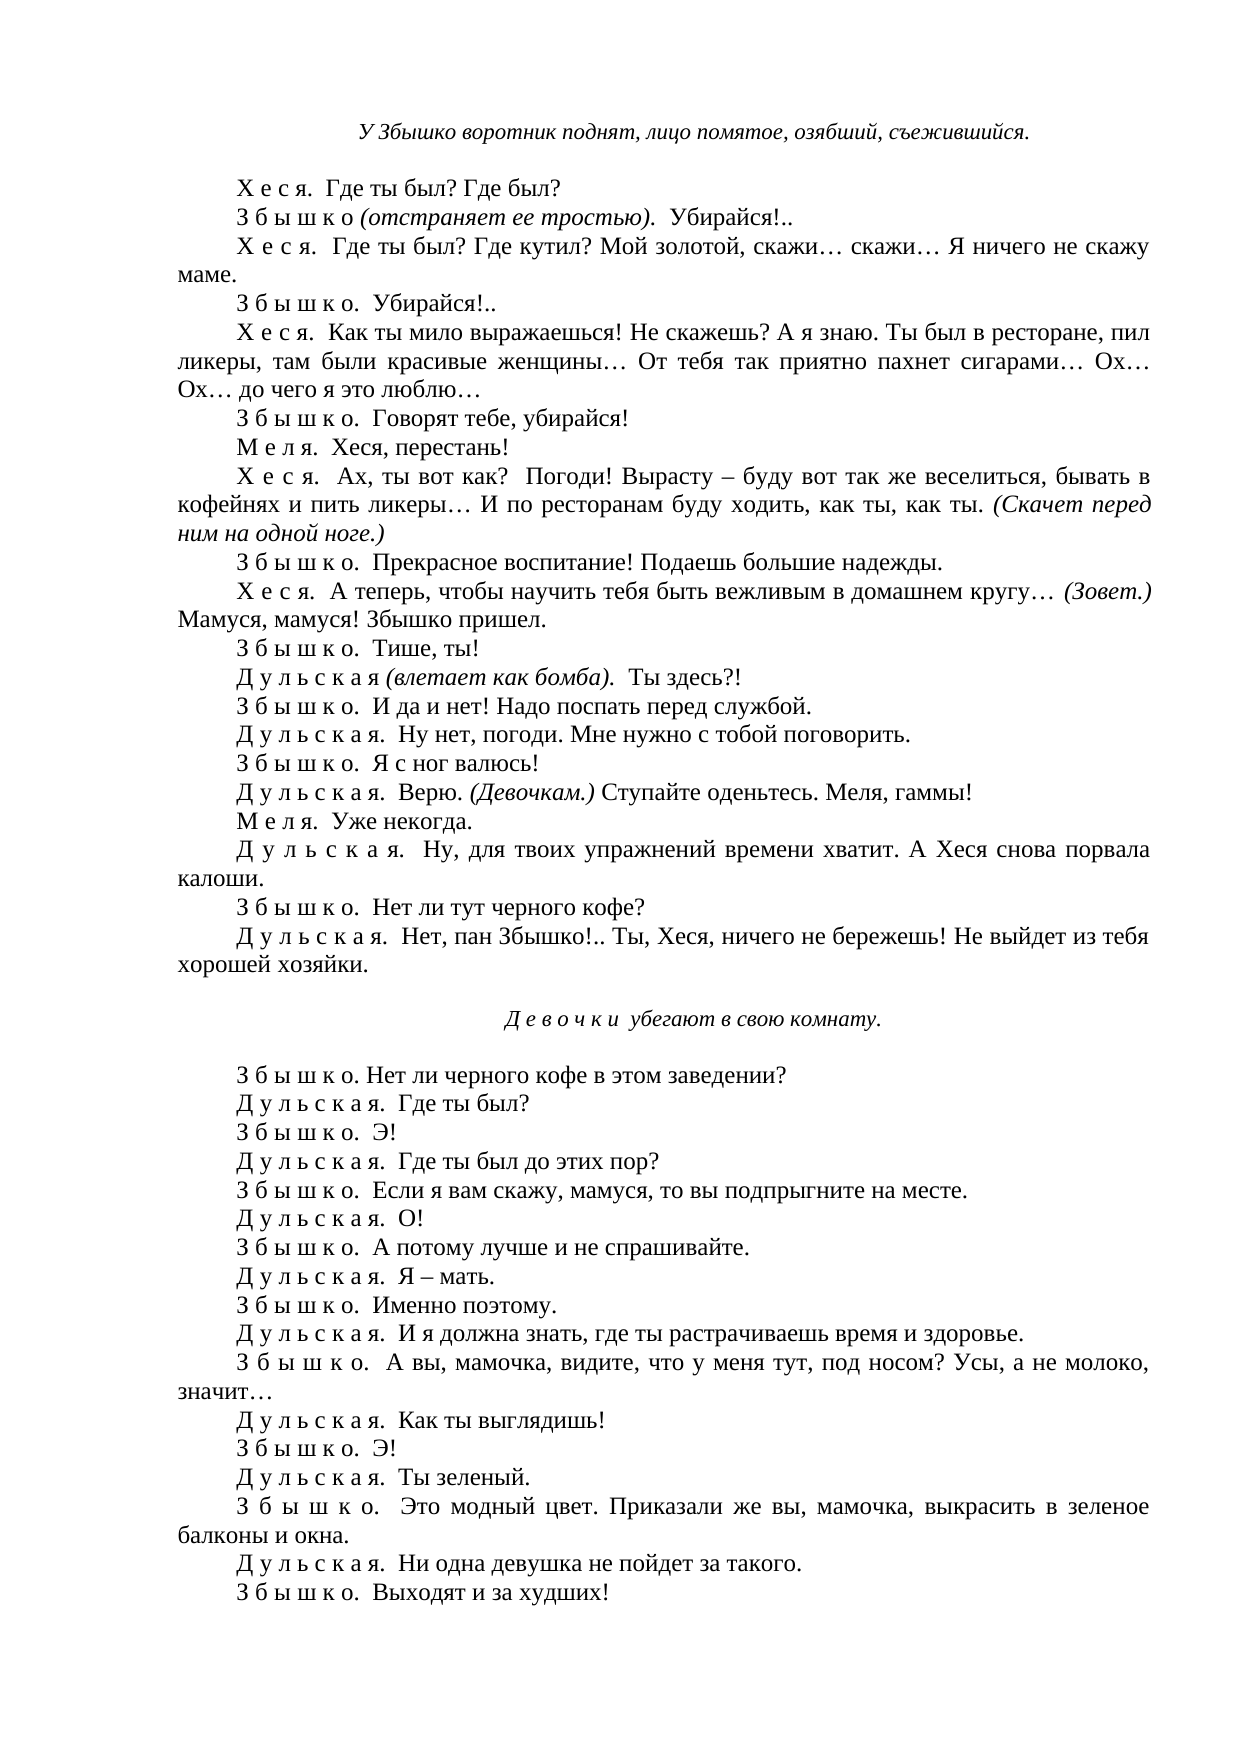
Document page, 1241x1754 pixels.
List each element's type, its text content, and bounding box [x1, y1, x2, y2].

text Х е с я. Где ты был? Где кутил? Мой золотой, скажи… скажи… Я ничего не скажу маме. [177, 231, 1152, 288]
text Д у л ь с к а я. Ни одна девушка не пойдет за такого. [177, 1548, 1152, 1577]
text Х е с я. А теперь, чтобы научить тебя быть вежливым в домашнем кругу… (Зовет.) Мамуся, мамуся! Збышко пришел. [177, 576, 1152, 633]
text Д у л ь с к а я. Где ты был до этих пор? [177, 1146, 1152, 1175]
text Д у л ь с к а я. Ну нет, погоди. Мне нужно с тобой поговорить. [177, 719, 1152, 748]
text Х е с я. Как ты мило выражаешься! Не скажешь? А я знаю. Ты был в ресторане, пил ликеры, там были красивые женщины… От тебя так приятно пахнет сигарами… Ох… Ох… до чего я это люблю… [177, 317, 1152, 403]
text З б ы ш к о. Если я вам скажу, мамуся, то вы подпрыгните на месте. [177, 1175, 1152, 1203]
text Д у л ь с к а я. Я – мать. [177, 1261, 1152, 1290]
text Х е с я. Где ты был? Где был? [177, 173, 1152, 202]
text Д у л ь с к а я (влетает как бомба). Ты здесь?! [177, 662, 1152, 691]
text Д у л ь с к а я. Нет, пан Збышко!.. Ты, Хеся, ничего не бережешь! Не выйдет из тебя хорошей хозяйки. [177, 921, 1152, 978]
text Д е в о ч к и убегают в свою комнату. [177, 1004, 1152, 1031]
text З б ы ш к о (отстраняет ее тростью). Убирайся!.. [177, 202, 1152, 231]
text З б ы ш к о. А потому лучше и не спрашивайте. [177, 1232, 1152, 1261]
text З б ы ш к о. Прекрасное воспитание! Подаешь большие надежды. [177, 547, 1152, 576]
text З б ы ш к о. Именно поэтому. [177, 1290, 1152, 1318]
text Д у л ь с к а я. Ты зеленый. [177, 1462, 1152, 1491]
text З б ы ш к о. А вы, мамочка, видите, что у меня тут, под носом? Усы, а не молоко, значит… [177, 1347, 1152, 1405]
text З б ы ш к о. Говорят тебе, убирайся! [177, 403, 1152, 432]
text З б ы ш к о. И да и нет! Надо поспать перед службой. [177, 691, 1152, 719]
text З б ы ш к о. Нет ли тут черного кофе? [177, 892, 1152, 921]
text З б ы ш к о. Э! [177, 1433, 1152, 1462]
text Д у л ь с к а я. Ну, для твоих упражнений времени хватит. А Хеся снова порвала калоши. [177, 834, 1152, 892]
text З б ы ш к о. Э! [177, 1117, 1152, 1146]
text Х е с я. Ах, ты вот как? Погоди! Вырасту – буду вот так же веселиться, бывать в кофейнях и пить ликеры… И по ресторанам буду ходить, как ты, как ты. (Скачет перед ним на одной ноге.) [177, 461, 1152, 547]
text М е л я. Уже некогда. [177, 806, 1152, 834]
text З б ы ш к о. Убирайся!.. [177, 288, 1152, 317]
text У Збышко воротник поднят, лицо помятое, озябший, съежившийся. [177, 118, 1152, 144]
text Д у л ь с к а я. Где ты был? [177, 1088, 1152, 1117]
text Д у л ь с к а я. О! [177, 1203, 1152, 1232]
text З б ы ш к о. Тише, ты! [177, 633, 1152, 662]
text З б ы ш к о. Это модный цвет. Приказали же вы, мамочка, выкрасить в зеленое балконы и окна. [177, 1491, 1152, 1548]
text Д у л ь с к а я. Как ты выглядишь! [177, 1405, 1152, 1433]
text З б ы ш к о. Нет ли черного кофе в этом заведении? [177, 1060, 1152, 1088]
text З б ы ш к о. Выходят и за худших! [177, 1577, 1152, 1606]
text М е л я. Хеся, перестань! [177, 432, 1152, 461]
text Д у л ь с к а я. И я должна знать, где ты растрачиваешь время и здоровье. [177, 1318, 1152, 1347]
text З б ы ш к о. Я с ног валюсь! [177, 748, 1152, 777]
text Д у л ь с к а я. Верю. (Девочкам.) Ступайте оденьтесь. Меля, гаммы! [177, 777, 1152, 806]
